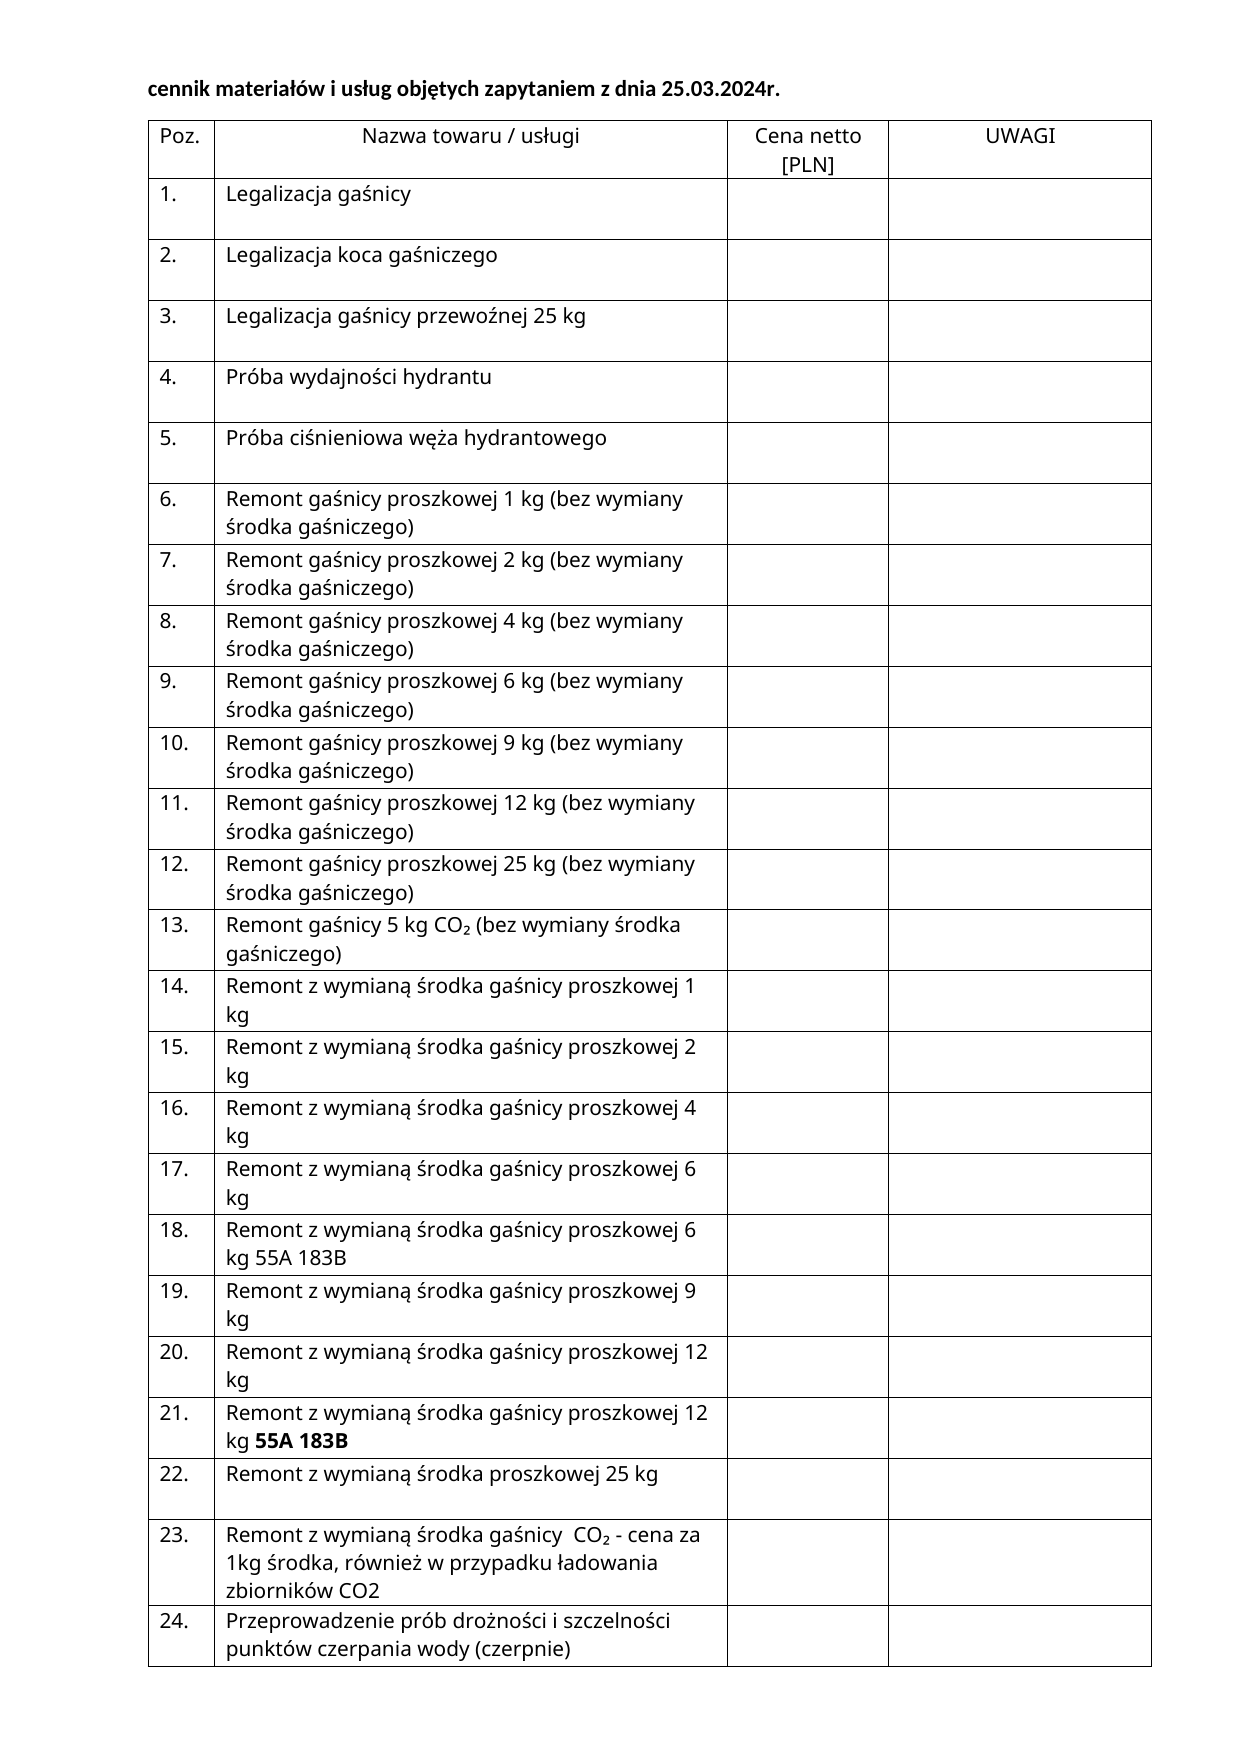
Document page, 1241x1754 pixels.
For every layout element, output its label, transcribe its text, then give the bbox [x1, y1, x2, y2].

table_cell Remont z wymianą środka gaśnicy proszkowej 6 kg [215, 1154, 727, 1214]
table_cell [149, 667, 214, 727]
table_cell [149, 971, 214, 1031]
table_cell [149, 1215, 214, 1275]
table_cell [889, 179, 1151, 239]
table_cell [889, 1520, 1151, 1605]
table_header Nazwa towaru / usługi [215, 121, 727, 178]
table_cell [889, 850, 1151, 909]
table_cell [889, 240, 1151, 300]
table_cell [728, 1606, 888, 1666]
table_cell [728, 667, 888, 727]
table_cell Remont z wymianą środka gaśnicy CO₂ - cena za 1kg środka, również w przypadku ładowania zbiorników CO2 [215, 1520, 727, 1605]
table_cell [728, 850, 888, 909]
table_cell [889, 362, 1151, 422]
table_cell [728, 545, 888, 605]
table_cell [889, 667, 1151, 727]
table_cell Legalizacja gaśnicy [215, 179, 727, 239]
table_cell Przeprowadzenie prób drożności i szczelności punktów czerpania wody (czerpnie) [215, 1606, 727, 1666]
table_cell Remont gaśnicy proszkowej 4 kg (bez wymiany środka gaśniczego) [215, 606, 727, 666]
table_cell Remont gaśnicy proszkowej 1 kg (bez wymiany środka gaśniczego) [215, 484, 727, 544]
table_cell [889, 606, 1151, 666]
table_cell [889, 1093, 1151, 1153]
table_cell [728, 1520, 888, 1605]
table_cell Remont z wymianą środka gaśnicy proszkowej 2 kg [215, 1032, 727, 1092]
table_cell Remont z wymianą środka gaśnicy proszkowej 4 kg [215, 1093, 727, 1153]
table_cell [149, 1520, 214, 1605]
table_cell [149, 728, 214, 787]
table_cell [728, 484, 888, 544]
table_cell [149, 1398, 214, 1458]
table_header UWAGI [889, 121, 1151, 178]
table_cell [889, 910, 1151, 970]
table_cell [149, 1032, 214, 1092]
table_cell Próba ciśnieniowa węża hydrantowego [215, 423, 727, 483]
table_cell [149, 545, 214, 605]
table_cell [149, 1093, 214, 1153]
table_cell [728, 1154, 888, 1214]
table_cell [889, 545, 1151, 605]
table_cell [728, 606, 888, 666]
table_cell [149, 362, 214, 422]
table_cell [149, 606, 214, 666]
table_cell Remont gaśnicy proszkowej 25 kg (bez wymiany środka gaśniczego) [215, 850, 727, 909]
table_cell [728, 971, 888, 1031]
table_cell [149, 1606, 214, 1666]
table_cell [149, 179, 214, 239]
table_cell [889, 301, 1151, 361]
table_cell [889, 423, 1151, 483]
table_cell [889, 789, 1151, 848]
table_cell [149, 423, 214, 483]
table_cell Remont gaśnicy 5 kg CO₂ (bez wymiany środka gaśniczego) [215, 910, 727, 970]
table_cell [889, 484, 1151, 544]
table_cell [728, 1459, 888, 1519]
table_cell Remont z wymianą środka gaśnicy proszkowej 12 kg 55A 183B [215, 1398, 727, 1458]
table_cell Legalizacja koca gaśniczego [215, 240, 727, 300]
table_cell Remont z wymianą środka gaśnicy proszkowej 9 kg [215, 1276, 727, 1336]
table_cell Remont z wymianą środka gaśnicy proszkowej 6 kg 55A 183B [215, 1215, 727, 1275]
table_cell Remont z wymianą środka proszkowej 25 kg [215, 1459, 727, 1519]
table_cell [889, 1276, 1151, 1336]
table_cell [889, 1337, 1151, 1397]
table_cell [889, 1459, 1151, 1519]
table_cell Remont z wymianą środka gaśnicy proszkowej 1 kg [215, 971, 727, 1031]
table_cell [889, 1032, 1151, 1092]
table_cell [889, 1398, 1151, 1458]
table_cell [889, 728, 1151, 787]
table_cell Remont gaśnicy proszkowej 9 kg (bez wymiany środka gaśniczego) [215, 728, 727, 787]
table_cell [728, 789, 888, 848]
table_cell Próba wydajności hydrantu [215, 362, 727, 422]
table_cell [728, 910, 888, 970]
table_cell [728, 240, 888, 300]
table_cell [149, 484, 214, 544]
table_cell [728, 1032, 888, 1092]
table_cell [149, 850, 214, 909]
table_cell [728, 179, 888, 239]
table_header Poz. [149, 121, 214, 178]
table_cell [728, 728, 888, 787]
table_cell [149, 910, 214, 970]
table_cell [149, 1337, 214, 1397]
table_cell [728, 1398, 888, 1458]
table_cell [149, 1154, 214, 1214]
table_cell [889, 1215, 1151, 1275]
table_cell [728, 301, 888, 361]
table_cell Remont gaśnicy proszkowej 6 kg (bez wymiany środka gaśniczego) [215, 667, 727, 727]
table_cell [728, 1215, 888, 1275]
table_cell [149, 301, 214, 361]
table_cell [728, 1276, 888, 1336]
table_cell [149, 1276, 214, 1336]
table_cell [149, 240, 214, 300]
table_cell [149, 789, 214, 848]
table_header Cena netto [PLN] [728, 121, 888, 178]
table_cell [728, 1093, 888, 1153]
text cennik materiałów i usług objętych zapytaniem z dnia 25.03.2024r. [148, 74, 1093, 102]
table_cell Legalizacja gaśnicy przewoźnej 25 kg [215, 301, 727, 361]
table_cell Remont gaśnicy proszkowej 12 kg (bez wymiany środka gaśniczego) [215, 789, 727, 848]
table_cell [889, 971, 1151, 1031]
table_cell Remont z wymianą środka gaśnicy proszkowej 12 kg [215, 1337, 727, 1397]
table_cell Remont gaśnicy proszkowej 2 kg (bez wymiany środka gaśniczego) [215, 545, 727, 605]
table_cell [728, 1337, 888, 1397]
table_cell [728, 362, 888, 422]
table_cell [889, 1154, 1151, 1214]
table_cell [149, 1459, 214, 1519]
table_cell [889, 1606, 1151, 1666]
table_cell [728, 423, 888, 483]
